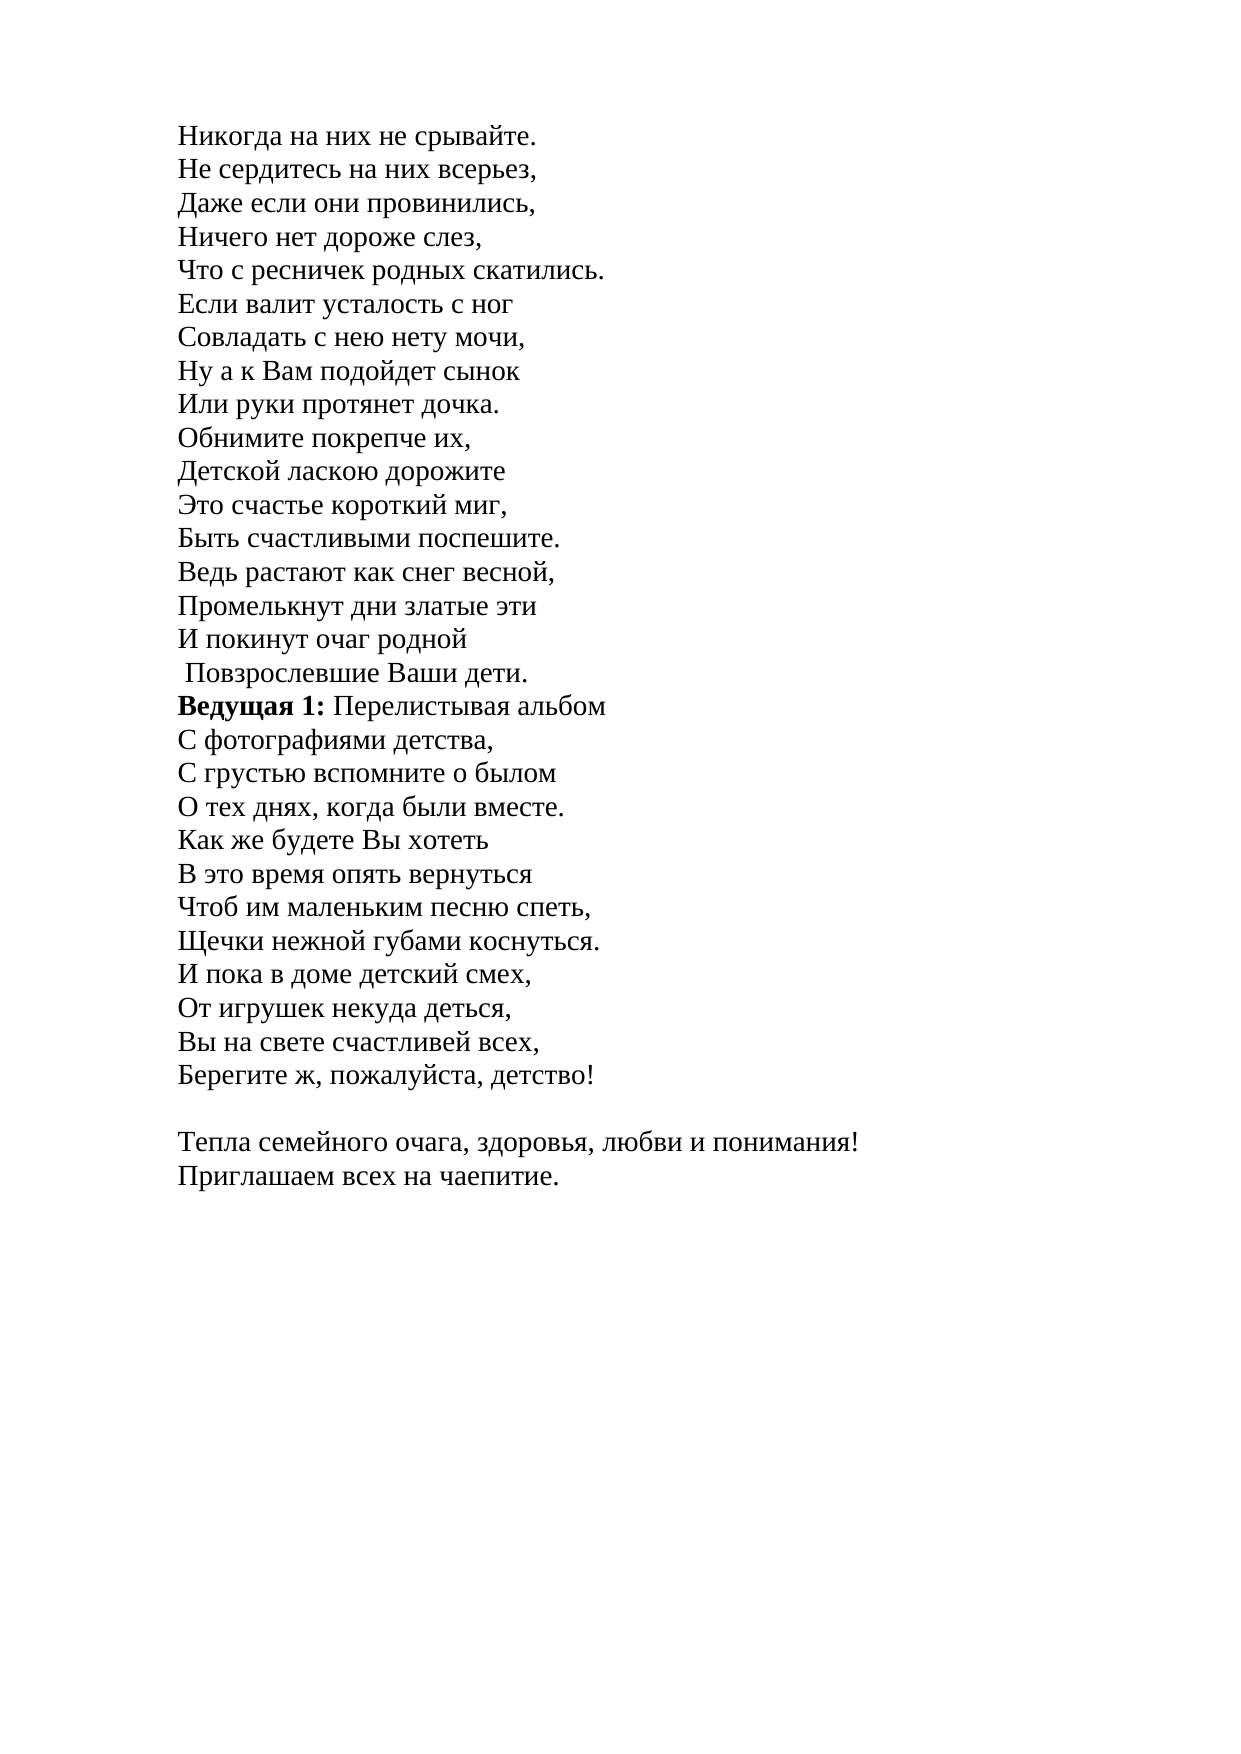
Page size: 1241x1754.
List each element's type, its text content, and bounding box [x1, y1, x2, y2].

text Или руки протянет дочка. [177, 386, 1152, 420]
text Обнимите покрепче их, [177, 420, 1152, 453]
text Никогда на них не срывайте. [177, 118, 1152, 152]
text Щечки нежной губами коснуться. [177, 923, 1152, 957]
text Тепла семейного очага, здоровья, любви и понимания! [177, 1124, 1152, 1158]
text Совладать с нею нету мочи, [177, 319, 1152, 353]
text От игрушек некуда деться, [177, 990, 1152, 1024]
text Не сердитесь на них всерьез, [177, 152, 1152, 185]
text Если валит усталость с ног [177, 286, 1152, 319]
text Чтоб им маленьким песню спеть, [177, 889, 1152, 923]
text С грустью вспомните о былом [177, 755, 1152, 789]
text Что с ресничек родных скатились. [177, 252, 1152, 286]
text Быть счастливыми поспешите. [177, 521, 1152, 554]
text Как же будете Вы хотеть [177, 822, 1152, 856]
text Берегите ж, пожалуйста, детство! [177, 1057, 1152, 1091]
text В это время опять вернуться [177, 856, 1152, 889]
text Ну а к Вам подойдет сынок [177, 353, 1152, 386]
text С фотографиями детства, [177, 722, 1152, 755]
text И пока в доме детский смех, [177, 957, 1152, 990]
text Ведущая 1: Перелистывая альбом [177, 688, 1152, 722]
text Это счастье короткий миг, [177, 487, 1152, 521]
text Ничего нет дороже слез, [177, 219, 1152, 252]
text Приглашаем всех на чаепитие. [177, 1158, 1152, 1191]
text Промелькнут дни златые эти [177, 588, 1152, 621]
text О тех днях, когда были вместе. [177, 789, 1152, 822]
text Вы на свете счастливей всех, [177, 1024, 1152, 1057]
text Детской ласкою дорожите [177, 453, 1152, 487]
text Даже если они провинились, [177, 185, 1152, 219]
text Повзрослевшие Ваши дети. [177, 655, 1152, 688]
text Ведь растают как снег весной, [177, 554, 1152, 588]
text И покинут очаг родной [177, 621, 1152, 655]
